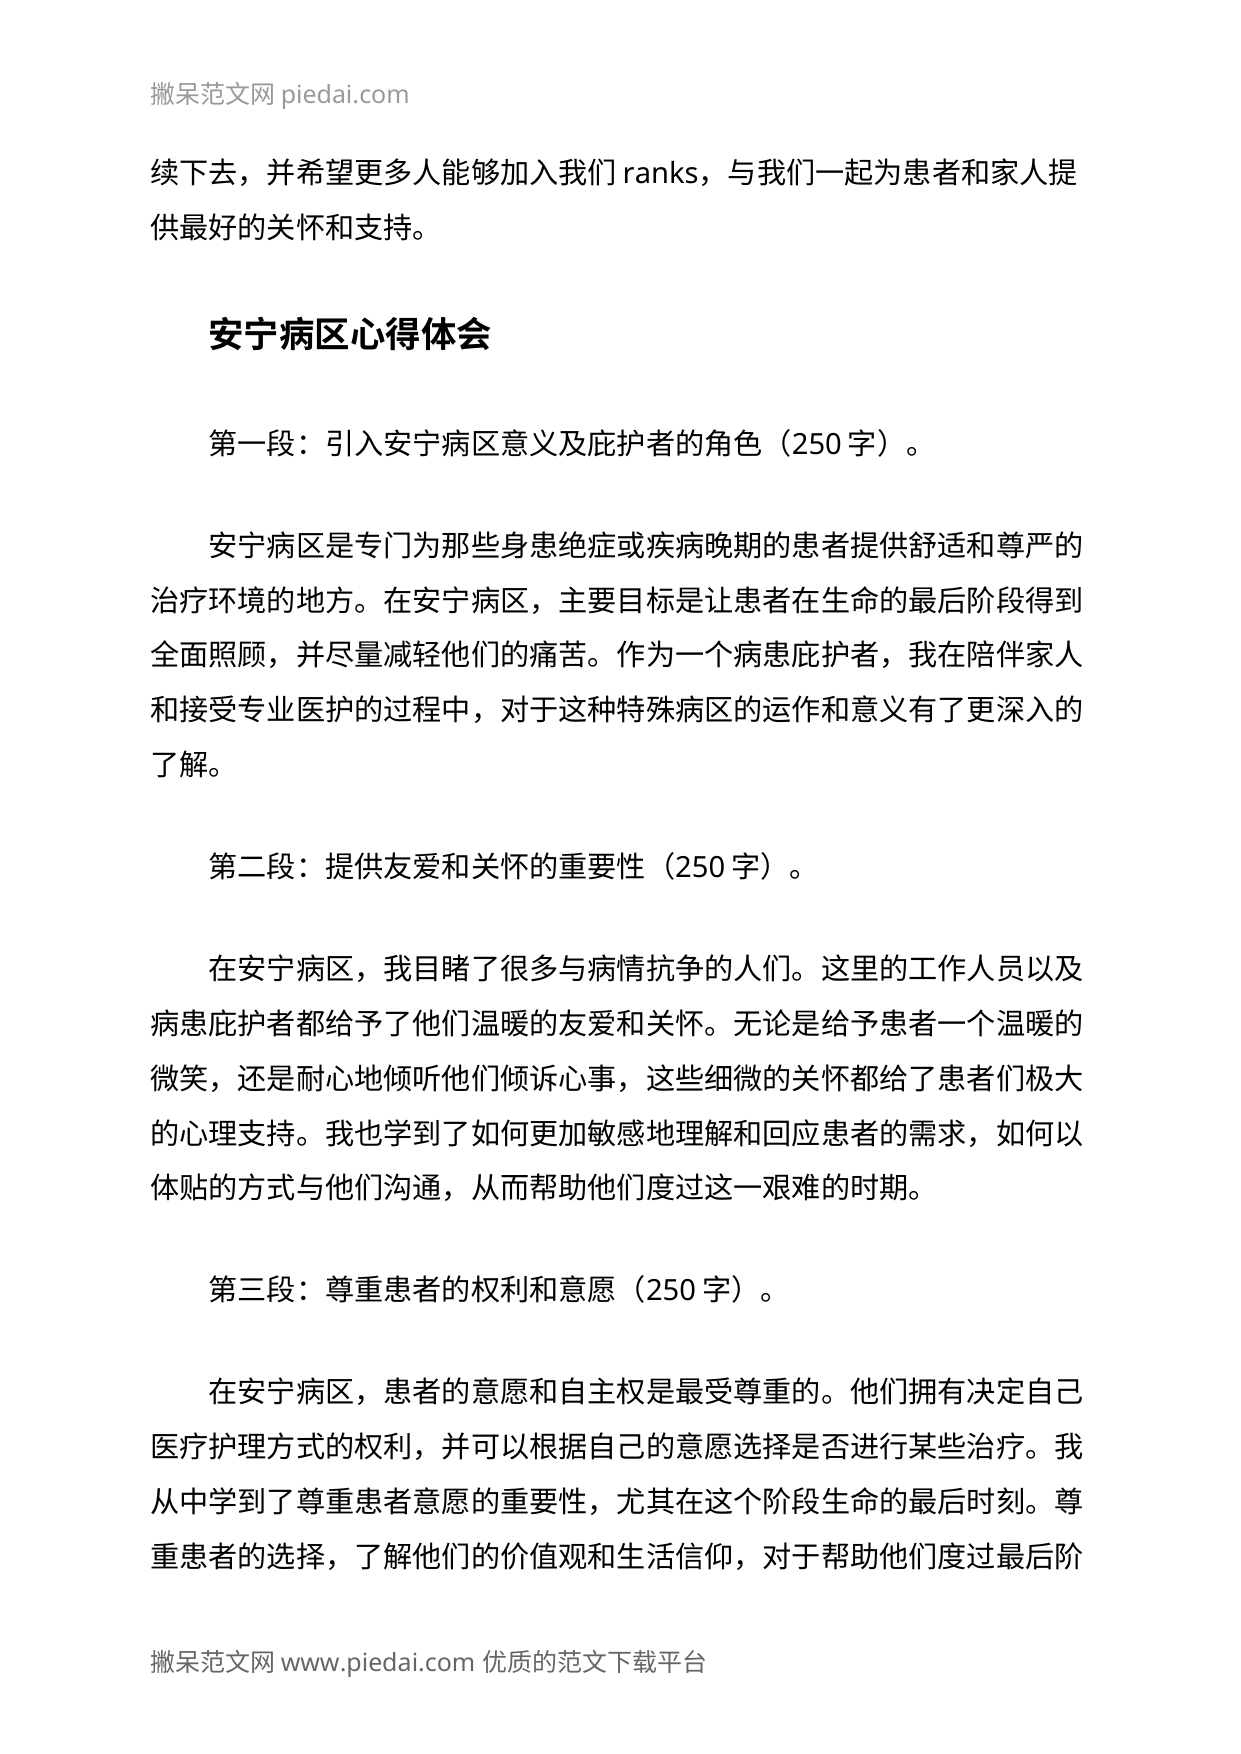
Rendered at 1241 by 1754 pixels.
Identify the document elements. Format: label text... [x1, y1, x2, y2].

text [150, 150, 1090, 247]
text 第一段：引入安宁病区意义及庇护者的角色（250字）。 [150, 420, 1090, 463]
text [150, 1369, 1090, 1576]
text 第二段：提供友爱和关怀的重要性（250字）。 [150, 843, 1090, 886]
text 第三段：尊重患者的权利和意愿（250字）。 [150, 1267, 1090, 1309]
text 安宁病区心得体会 [150, 307, 1090, 358]
text 在安宁病区，我目睹了很多与病情抗争的人们。这里的工作人员以及病患庇护者都给予了他们温暖的友爱和关怀。无论是给予患者一个温暖的微笑，还是耐心地倾听他们倾诉心事，这些细微的关怀都给了患者们极大的心理支持。我也学到了如何更加敏感地理解和回应患者的需求，如何以体贴的方式与他们沟通，从而帮助他们度过这一艰难的时期。 [150, 946, 1090, 1207]
text 安宁病区是专门为那些身患绝症或疾病晚期的患者提供舒适和尊严的治疗环境的地方。在安宁病区，主要目标是让患者在生命的最后阶段得到全面照顾，并尽量减轻他们的痛苦。作为一个病患庇护者，我在陪伴家人和接受专业医护的过程中，对于这种特殊病区的运作和意义有了更深入的了解。 [150, 522, 1090, 784]
